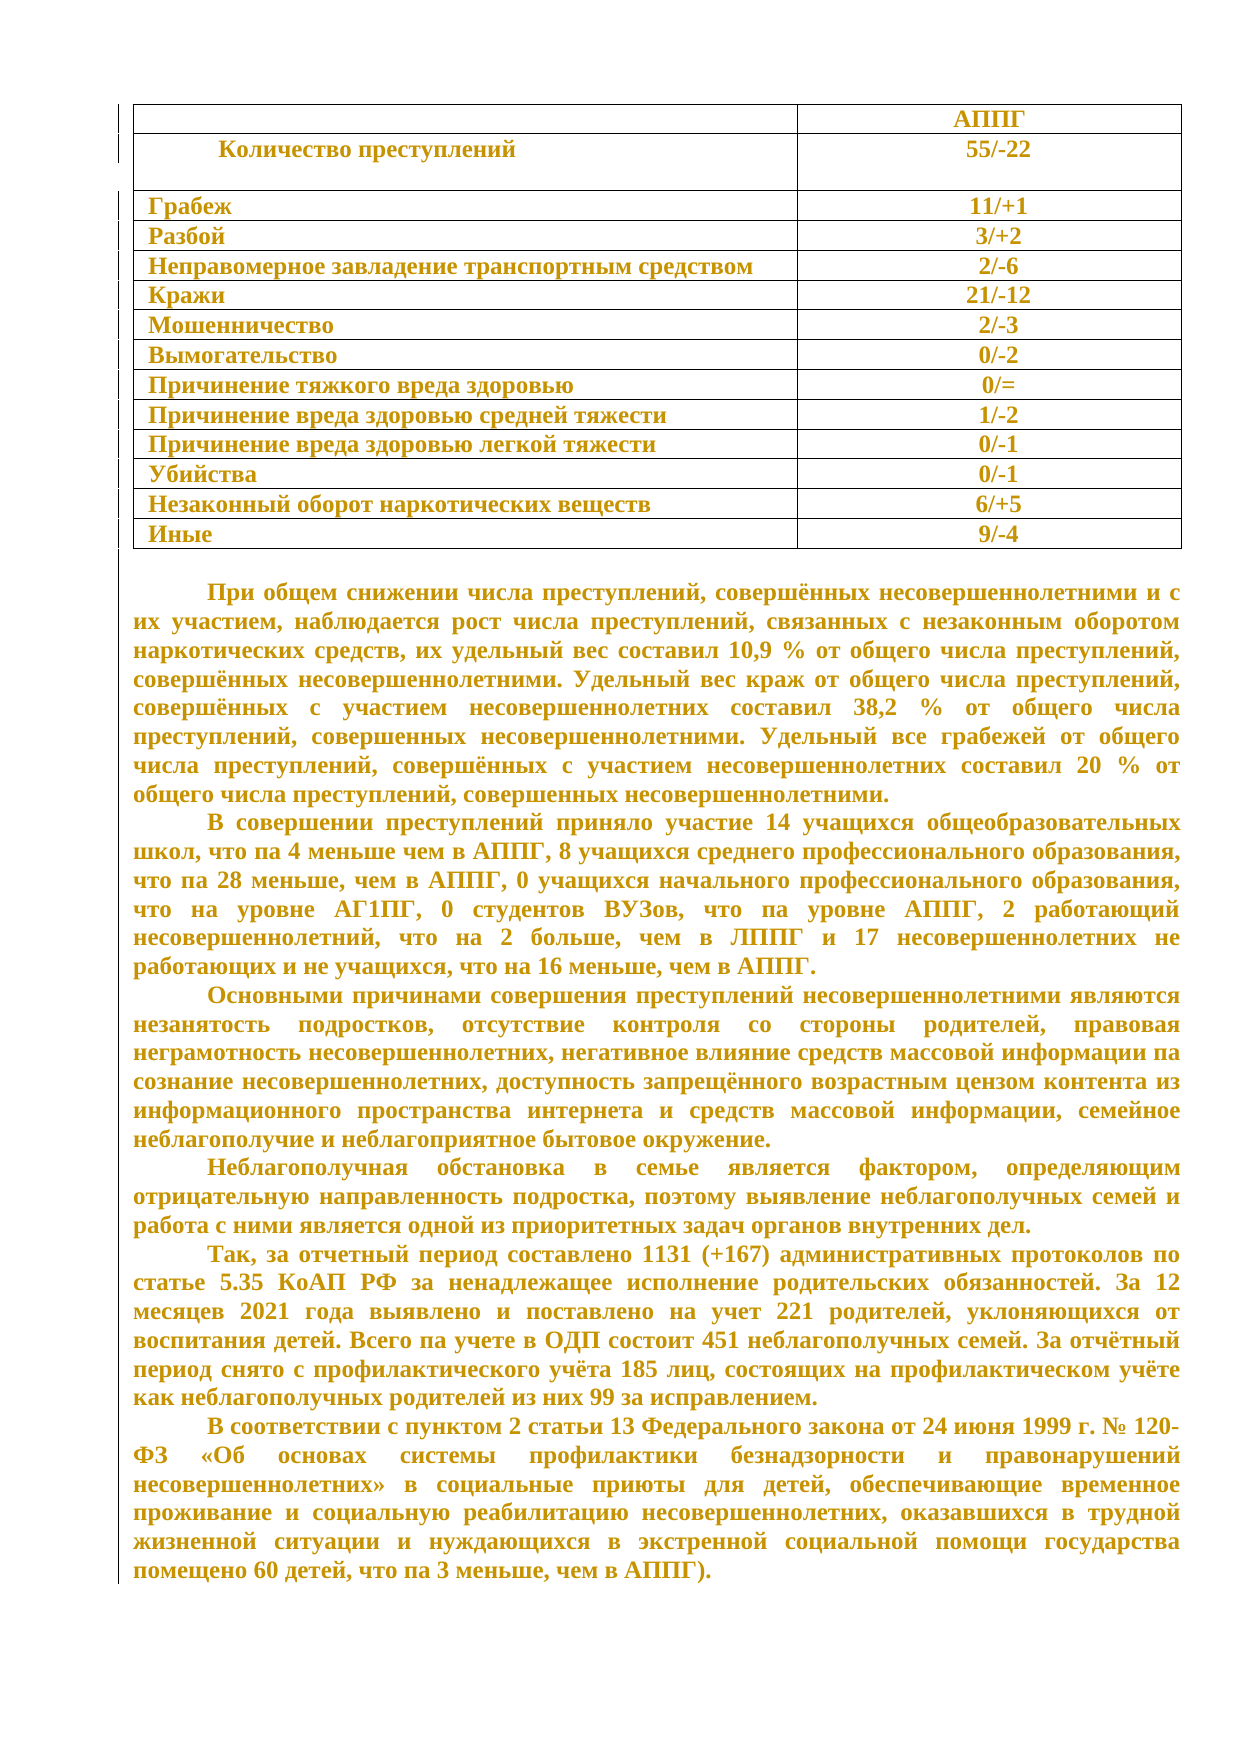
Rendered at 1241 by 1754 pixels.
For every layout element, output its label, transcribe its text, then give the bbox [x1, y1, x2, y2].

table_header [798, 105, 1181, 133]
table_cell 6/+5 [798, 489, 1181, 518]
table_cell Количество преступлений [134, 134, 797, 190]
text В совершении преступлений приняло участие 14 учащихся общеобразовательных школ, что па 4 меньше чем в АППГ, 8 учащихся среднего профессионального образования, что па 28 меньше, чем в АППГ, 0 учащихся начального профессионального образования, что на уровне АГ1ПГ, 0 студентов ВУЗов, что па уровне АППГ, 2 работающий несовершеннолетний, что на 2 больше, чем в ЛППГ и 17 несовершеннолетних не работающих и не учащихся, что на 16 меньше, чем в АППГ. [133, 807, 1181, 980]
table_cell 3/+2 [798, 221, 1181, 250]
table_cell 0/-2 [798, 340, 1181, 369]
table_cell 0/-1 [798, 430, 1181, 458]
table_cell Вымогательство [134, 340, 797, 369]
table_cell Мошенничество [134, 310, 797, 339]
table_cell 1/-2 [798, 400, 1181, 428]
table_cell Иные [134, 519, 797, 548]
table_cell Убийства [134, 459, 797, 488]
table_cell 0/-1 [798, 459, 1181, 488]
table_cell 0/= [798, 370, 1181, 399]
table_cell Причинение вреда здоровью легкой тяжести [134, 430, 797, 458]
table_cell Неправомерное завладение транспортным средством [134, 251, 797, 279]
table_cell 55/-22 [798, 134, 1181, 190]
table_cell Причинение тяжкого вреда здоровью [134, 370, 797, 399]
text Так, за отчетный период составлено 1131 (+167) административных протоколов по статье 5.35 КоАП РФ за ненадлежащее исполнение родительских обязанностей. За 12 месяцев 2021 года выявлено и поставлено на учет 221 родителей, уклоняющихся от воспитания детей. Всего па учете в ОДП состоит 451 неблагополучных семей. За отчётный период снято с профилактического учёта 185 лиц, состоящих на профилактическом учёте как неблагополучных родителей из них 99 за исправлением. [133, 1239, 1181, 1411]
table_cell 2/-3 [798, 310, 1181, 339]
table_header [134, 105, 797, 133]
text Неблагополучная обстановка в семье является фактором, определяющим отрицательную направленность подростка, поэтому выявление неблагополучных семей и работа с ними является одной из приоритетных задач органов внутренних дел. [133, 1152, 1181, 1239]
table_cell Причинение вреда здоровью средней тяжести [134, 400, 797, 428]
table_cell 9/-4 [798, 519, 1181, 548]
table_cell Незаконный оборот наркотических веществ [134, 489, 797, 518]
table_cell 11/+1 [798, 191, 1181, 220]
table_cell Кражи [134, 281, 797, 309]
text В соответствии с пунктом 2 статьи 13 Федерального закона от 24 июня 1999 г. № 120-ФЗ «Об основах системы профилактики безнадзорности и правонарушений несовершеннолетних» в социальные приюты для детей, обеспечивающие временное проживание и социальную реабилитацию несовершеннолетних, оказавшихся в трудной жизненной ситуации и нуждающихся в экстренной социальной помощи государства помещено 60 детей, что па 3 меньше, чем в АППГ). [133, 1411, 1181, 1584]
table_cell 2/-6 [798, 251, 1181, 279]
table_cell 21/-12 [798, 281, 1181, 309]
text Основными причинами совершения преступлений несовершеннолетними являются незанятость подростков, отсутствие контроля со стороны родителей, правовая неграмотность несовершеннолетних, негативное влияние средств массовой информации па сознание несовершеннолетних, доступность запрещённого возрастным цензом контента из информационного пространства интернета и средств массовой информации, семейное неблагополучие и неблагоприятное бытовое окружение. [133, 980, 1181, 1152]
table_cell Грабеж [134, 191, 797, 220]
text При общем снижении числа преступлений, совершённых несовершеннолетними и с их участием, наблюдается рост числа преступлений, связанных с незаконным оборотом наркотических средств, их удельный вес составил 10,9 % от общего числа преступлений, совершённых несовершеннолетними. Удельный вес краж от общего числа преступлений, совершённых с участием несовершеннолетних составил 38,2 % от общего числа преступлений, совершенных несовершеннолетними. Удельный все грабежей от общего числа преступлений, совершённых с участием несовершеннолетних составил 20 % от общего числа преступлений, совершенных несовершеннолетними. [133, 577, 1181, 807]
table_cell Разбой [134, 221, 797, 250]
